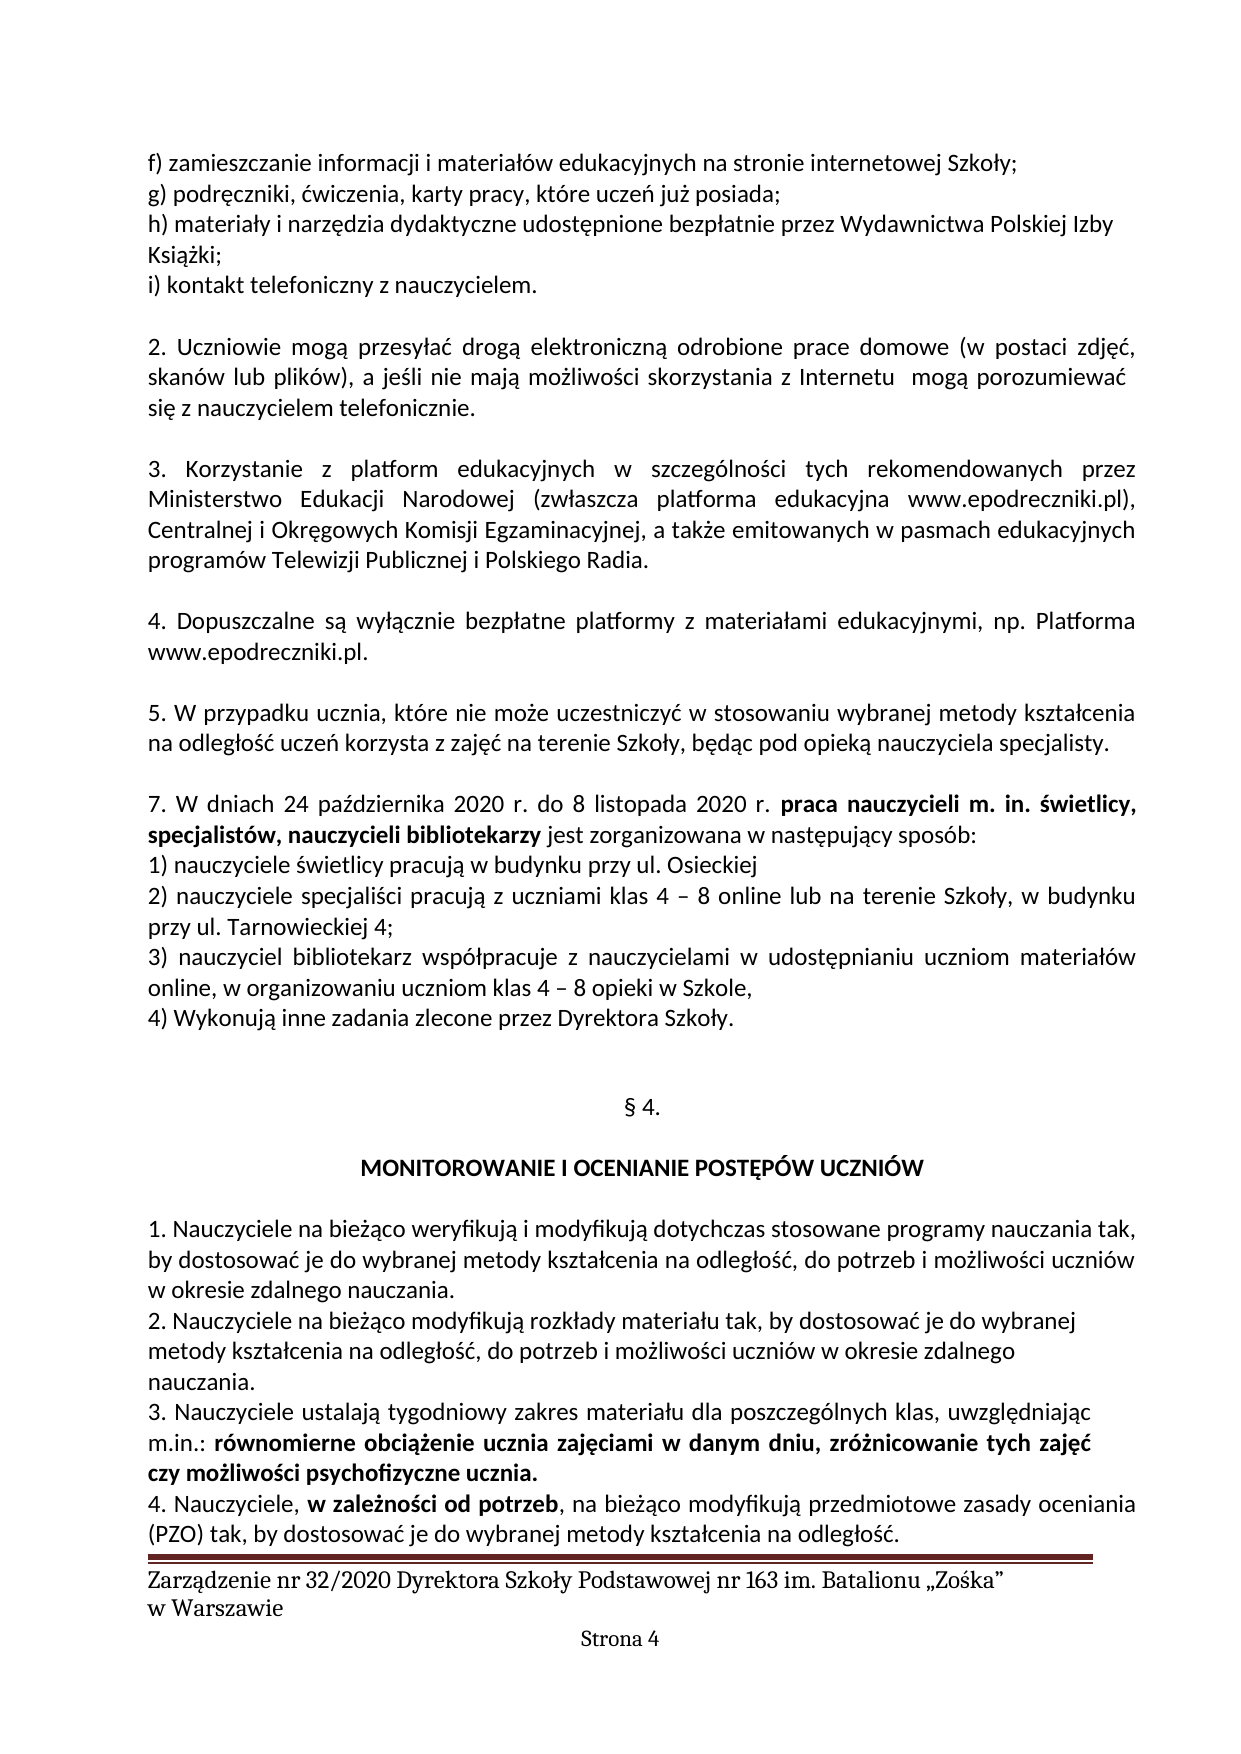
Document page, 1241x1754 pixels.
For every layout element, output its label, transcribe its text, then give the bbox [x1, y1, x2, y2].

text f) zamieszczanie informacji i materiałów edukacyjnych na stronie internetowej Szkoły; [148, 148, 1137, 178]
text 1. Nauczyciele na bieżąco weryfikują i modyfikują dotychczas stosowane programy nauczania tak, by dostosować je do wybranej metody kształcenia na odległość, do potrzeb i możliwości uczniów w okresie zdalnego nauczania. [148, 1213, 1137, 1305]
text 2. Uczniowie mogą przesyłać drogą elektroniczną odrobione prace domowe (w postaci zdjęć, skanów lub plików), a jeśli nie mają możliwości skorzystania z Internetu mogą porozumiewać się z nauczycielem telefonicznie. [148, 331, 1137, 422]
text h) materiały i narzędzia dydaktyczne udostępnione bezpłatnie przez Wydawnictwa Polskiej Izby Książki; [148, 209, 1137, 270]
text i) kontakt telefoniczny z nauczycielem. [148, 270, 1137, 300]
text § 4. [148, 1091, 1137, 1122]
text 3. Nauczyciele ustalają tygodniowy zakres materiału dla poszczególnych klas, uwzględniając m.in.: równomierne obciążenie ucznia zajęciami w danym dniu, zróżnicowanie tych zajęć czy możliwości psychofizyczne ucznia. [148, 1396, 1093, 1488]
text 4. Dopuszczalne są wyłącznie bezpłatne platformy z materiałami edukacyjnymi, np. Platforma www.epodreczniki.pl. [148, 605, 1137, 666]
text 2) nauczyciele specjaliści pracują z uczniami klas 4 – 8 online lub na terenie Szkoły, w budynku przy ul. Tarnowieckiej 4; [148, 880, 1137, 941]
text 2. Nauczyciele na bieżąco modyfikują rozkłady materiału tak, by dostosować je do wybranej metody kształcenia na odległość, do potrzeb i możliwości uczniów w okresie zdalnego nauczania. [148, 1305, 1093, 1396]
text 4. Nauczyciele, w zależności od potrzeb, na bieżąco modyfikują przedmiotowe zasady oceniania (PZO) tak, by dostosować je do wybranej metody kształcenia na odległość. [148, 1488, 1137, 1549]
text 7. W dniach 24 października 2020 r. do 8 listopada 2020 r. praca nauczycieli m. in. świetlicy, specjalistów, nauczycieli bibliotekarzy jest zorganizowana w następujący sposób: [148, 788, 1137, 849]
text 4) Wykonują inne zadania zlecone przez Dyrektora Szkoły. [148, 1002, 1137, 1061]
text 1) nauczyciele świetlicy pracują w budynku przy ul. Osieckiej [148, 849, 1137, 880]
text 5. W przypadku ucznia, które nie może uczestniczyć w stosowaniu wybranej metody kształcenia na odległość uczeń korzysta z zajęć na terenie Szkoły, będąc pod opieką nauczyciela specjalisty. [148, 697, 1137, 758]
text g) podręczniki, ćwiczenia, karty pracy, które uczeń już posiada; [148, 178, 1137, 209]
text MONITOROWANIE I OCENIANIE POSTĘPÓW UCZNIÓW [148, 1152, 1137, 1183]
text 3. Korzystanie z platform edukacyjnych w szczególności tych rekomendowanych przez Ministerstwo Edukacji Narodowej (zwłaszcza platforma edukacyjna www.epodreczniki.pl), Centralnej i Okręgowych Komisji Egzaminacyjnej, a także emitowanych w pasmach edukacyjnych programów Telewizji Publicznej i Polskiego Radia. [148, 453, 1137, 575]
text 3) nauczyciel bibliotekarz współpracuje z nauczycielami w udostępnianiu uczniom materiałów online, w organizowaniu uczniom klas 4 – 8 opieki w Szkole, [148, 941, 1137, 1002]
